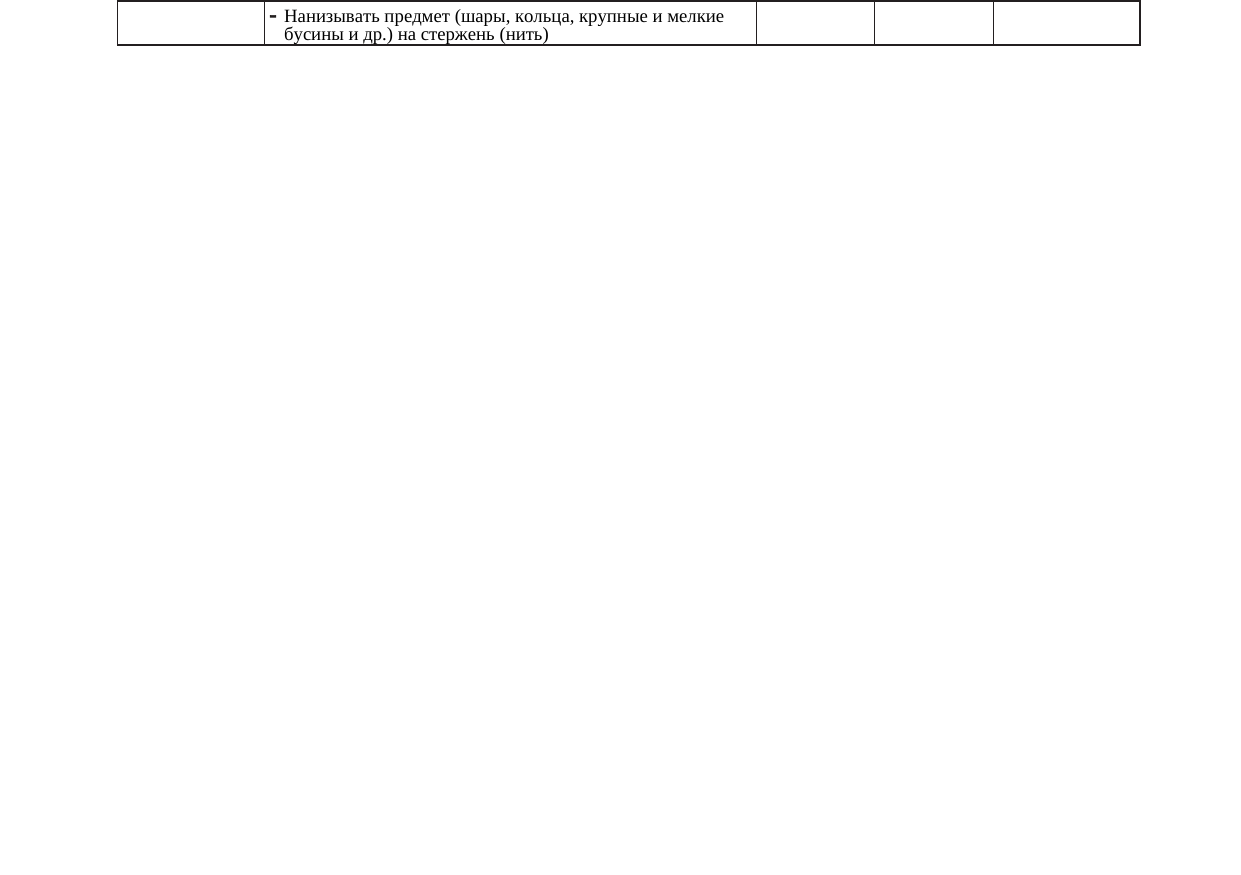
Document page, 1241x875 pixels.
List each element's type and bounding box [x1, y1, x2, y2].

table_cell [994, 2, 1139, 44]
table_cell [757, 2, 874, 44]
table_cell [875, 2, 993, 44]
table_cell [118, 2, 264, 44]
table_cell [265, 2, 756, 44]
